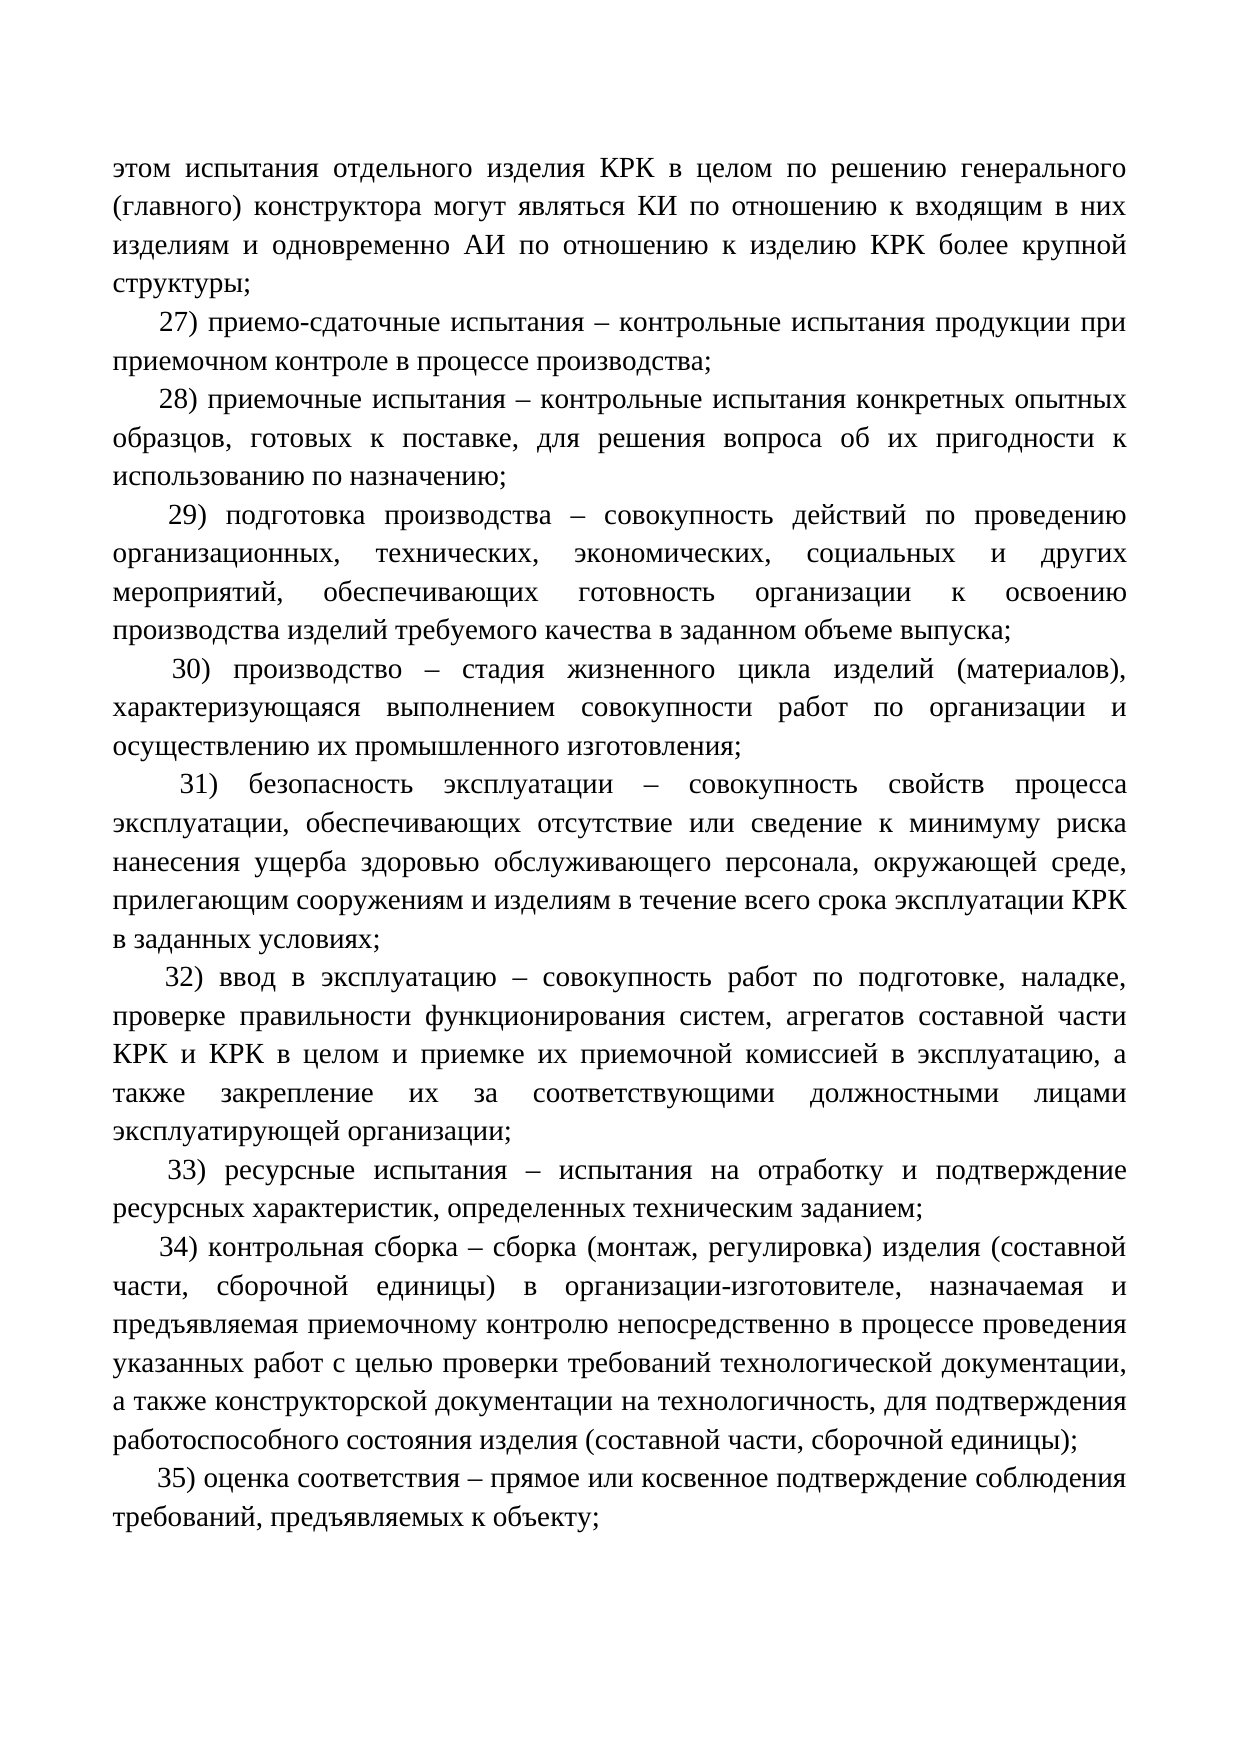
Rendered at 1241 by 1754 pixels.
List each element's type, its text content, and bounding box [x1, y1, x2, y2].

text 29) подготовка производства – совокупность действий по проведению организационных, технических, экономических, социальных и других мероприятий, обеспечивающих готовность организации к освоению производства изделий требуемого качества в заданном объеме выпуска; [112, 497, 1128, 646]
text 30) производство – стадия жизненного цикла изделий (материалов), характеризующаяся выполнением совокупности работ по организации и осуществлению их промышленного изготовления; [112, 651, 1128, 762]
text 31) безопасность эксплуатации – совокупность свойств процесса эксплуатации, обеспечивающих отсутствие или сведение к минимуму риска нанесения ущерба здоровью обслуживающего персонала, окружающей среде, прилегающим сооружениям и изделиям в течение всего срока эксплуатации КРК в заданных условиях; [112, 767, 1128, 954]
text 27) приемо-сдаточные испытания – контрольные испытания продукции при приемочном контроле в процессе производства; [112, 304, 1128, 376]
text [112, 150, 1128, 299]
text 28) приемочные испытания – контрольные испытания конкретных опытных образцов, готовых к поставке, для решения вопроса об их пригодности к использованию по назначению; [112, 381, 1128, 492]
text 34) контрольная сборка – сборка (монтаж, регулировка) изделия (составной части, сборочной единицы) в организации-изготовителе, назначаемая и предъявляемая приемочному контролю непосредственно в процессе проведения указанных работ с целью проверки требований технологической документации, а также конструкторской документации на технологичность, для подтверждения работоспособного состояния изделия (составной части, сборочной единицы); [112, 1229, 1128, 1455]
text 32) ввод в эксплуатацию – совокупность работ по подготовке, наладке, проверке правильности функционирования систем, агрегатов составной части КРК и КРК в целом и приемке их приемочной комиссией в эксплуатацию, а также закрепление их за соответствующими должностными лицами эксплуатирующей организации; [112, 959, 1128, 1147]
text 35) оценка соответствия – прямое или косвенное подтверждение соблюдения требований, предъявляемых к объекту; [112, 1460, 1128, 1532]
text 33) ресурсные испытания – испытания на отработку и подтверждение ресурсных характеристик, определенных техническим заданием; [112, 1152, 1128, 1224]
